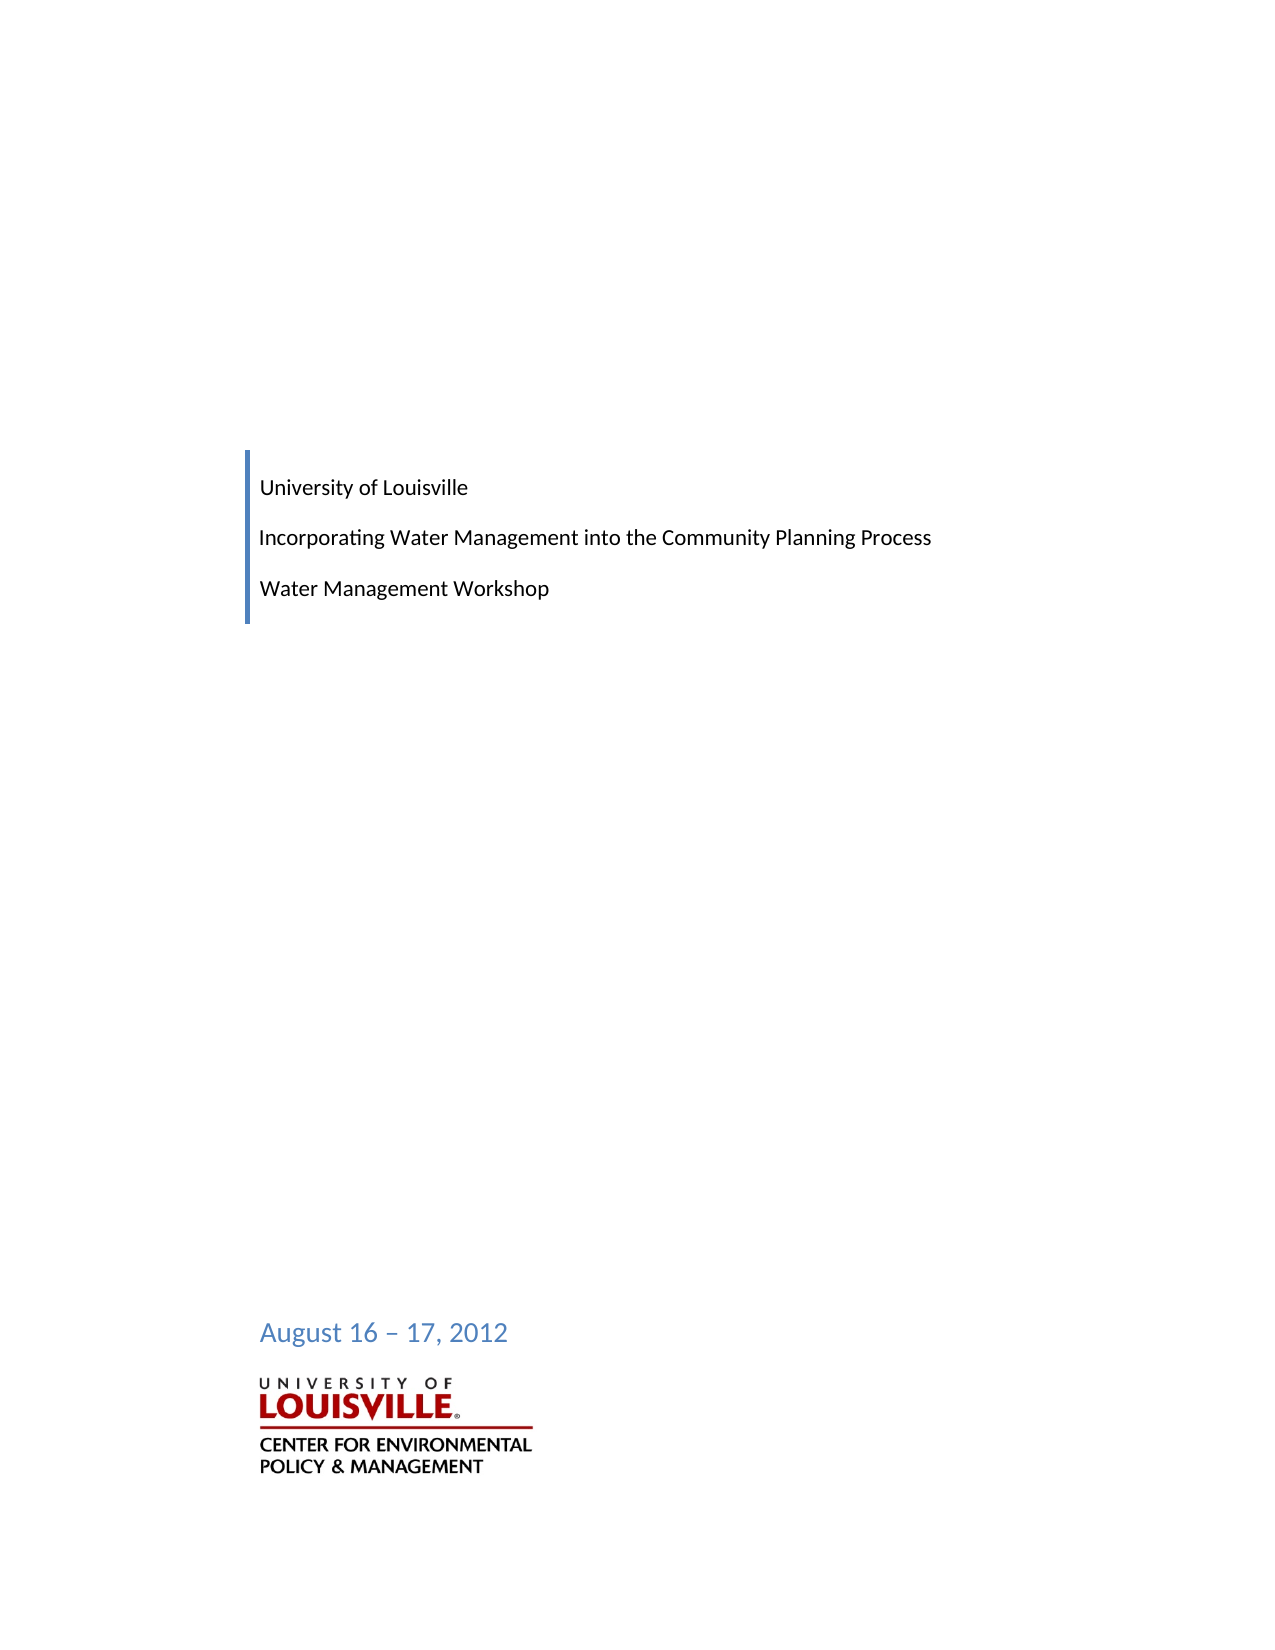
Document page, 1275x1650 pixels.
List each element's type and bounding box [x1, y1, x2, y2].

picture [259, 1377, 538, 1478]
